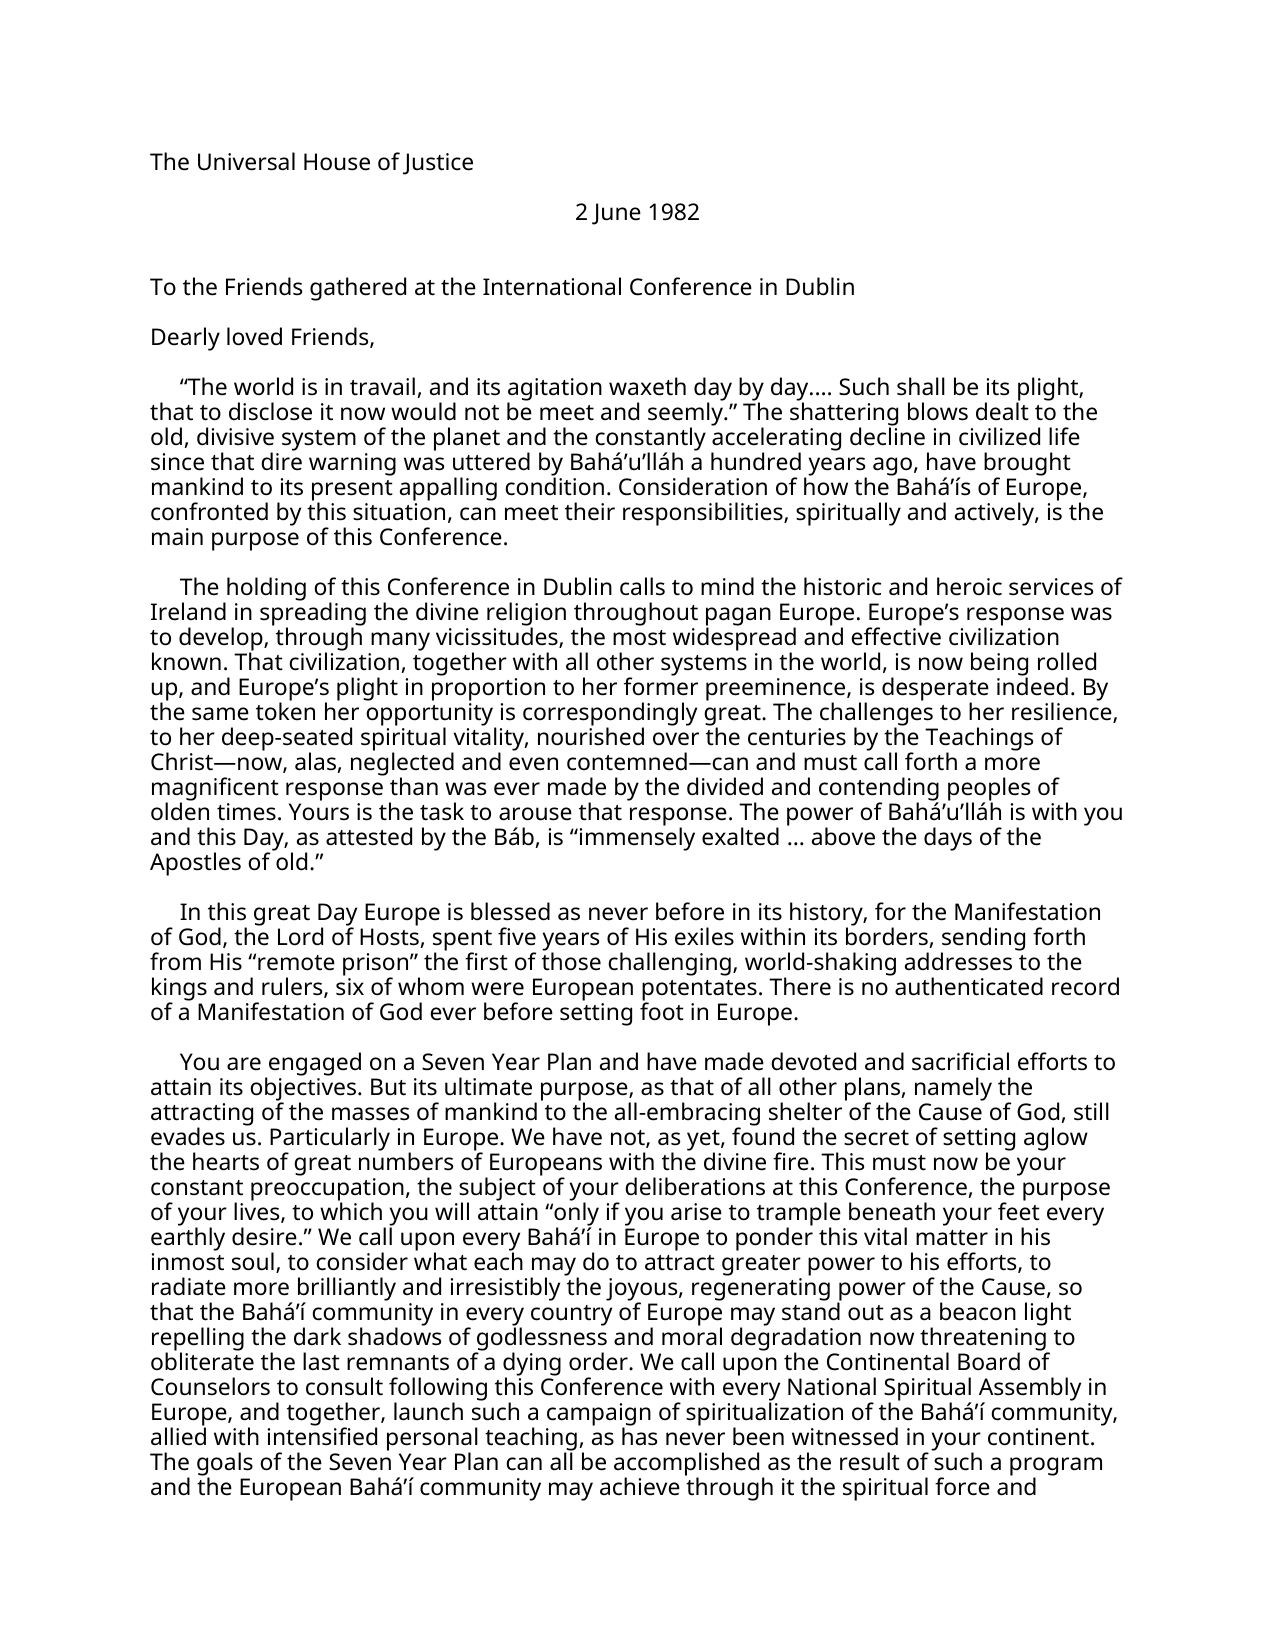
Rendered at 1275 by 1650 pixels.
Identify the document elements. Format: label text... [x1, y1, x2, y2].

text The holding of this Conference in Dublin calls to mind the historic and heroic services of Ireland in spreading the divine religion throughout pagan Europe. Europe’s response was to develop, through many vicissitudes, the most widespread and effective civilization known. That civilization, together with all other systems in the world, is now being rolled up, and Europe’s plight in proportion to her former preeminence, is desperate indeed. By the same token her opportunity is correspondingly great. The challenges to her resilience, to her deep-seated spiritual vitality, nourished over the centuries by the Teachings of Christ—now, alas, neglected and even contemned—can and must call forth a more magnificent response than was ever made by the divided and contending peoples of olden times. Yours is the task to arouse that response. The power of Bahá’u’lláh is with you and this Day, as attested by the Báb, is “immensely exalted … above the days of the Apostles of old.” [150, 575, 1125, 875]
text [150, 1050, 1125, 1500]
text In this great Day Europe is blessed as never before in its history, for the Manifestation of God, the Lord of Hosts, spent five years of His exiles within its borders, sending forth from His “remote prison” the first of those challenging, world-shaking addresses to the kings and rulers, six of whom were European potentates. There is no authenticated record of a Manifestation of God ever before setting foot in Europe. [150, 900, 1125, 1025]
text 2 June 1982 [150, 200, 1125, 225]
text Dearly loved Friends, [150, 325, 1125, 350]
text To the Friends gathered at the International Conference in Dublin [150, 275, 1125, 300]
text “The world is in travail, and its agitation waxeth day by day.… Such shall be its plight, that to disclose it now would not be meet and seemly.” The shattering blows dealt to the old, divisive system of the planet and the constantly accelerating decline in civilized life since that dire warning was uttered by Bahá’u’lláh a hundred years ago, have brought mankind to its present appalling condition. Consideration of how the Bahá’ís of Europe, confronted by this situation, can meet their responsibilities, spiritually and actively, is the main purpose of this Conference. [150, 375, 1125, 550]
